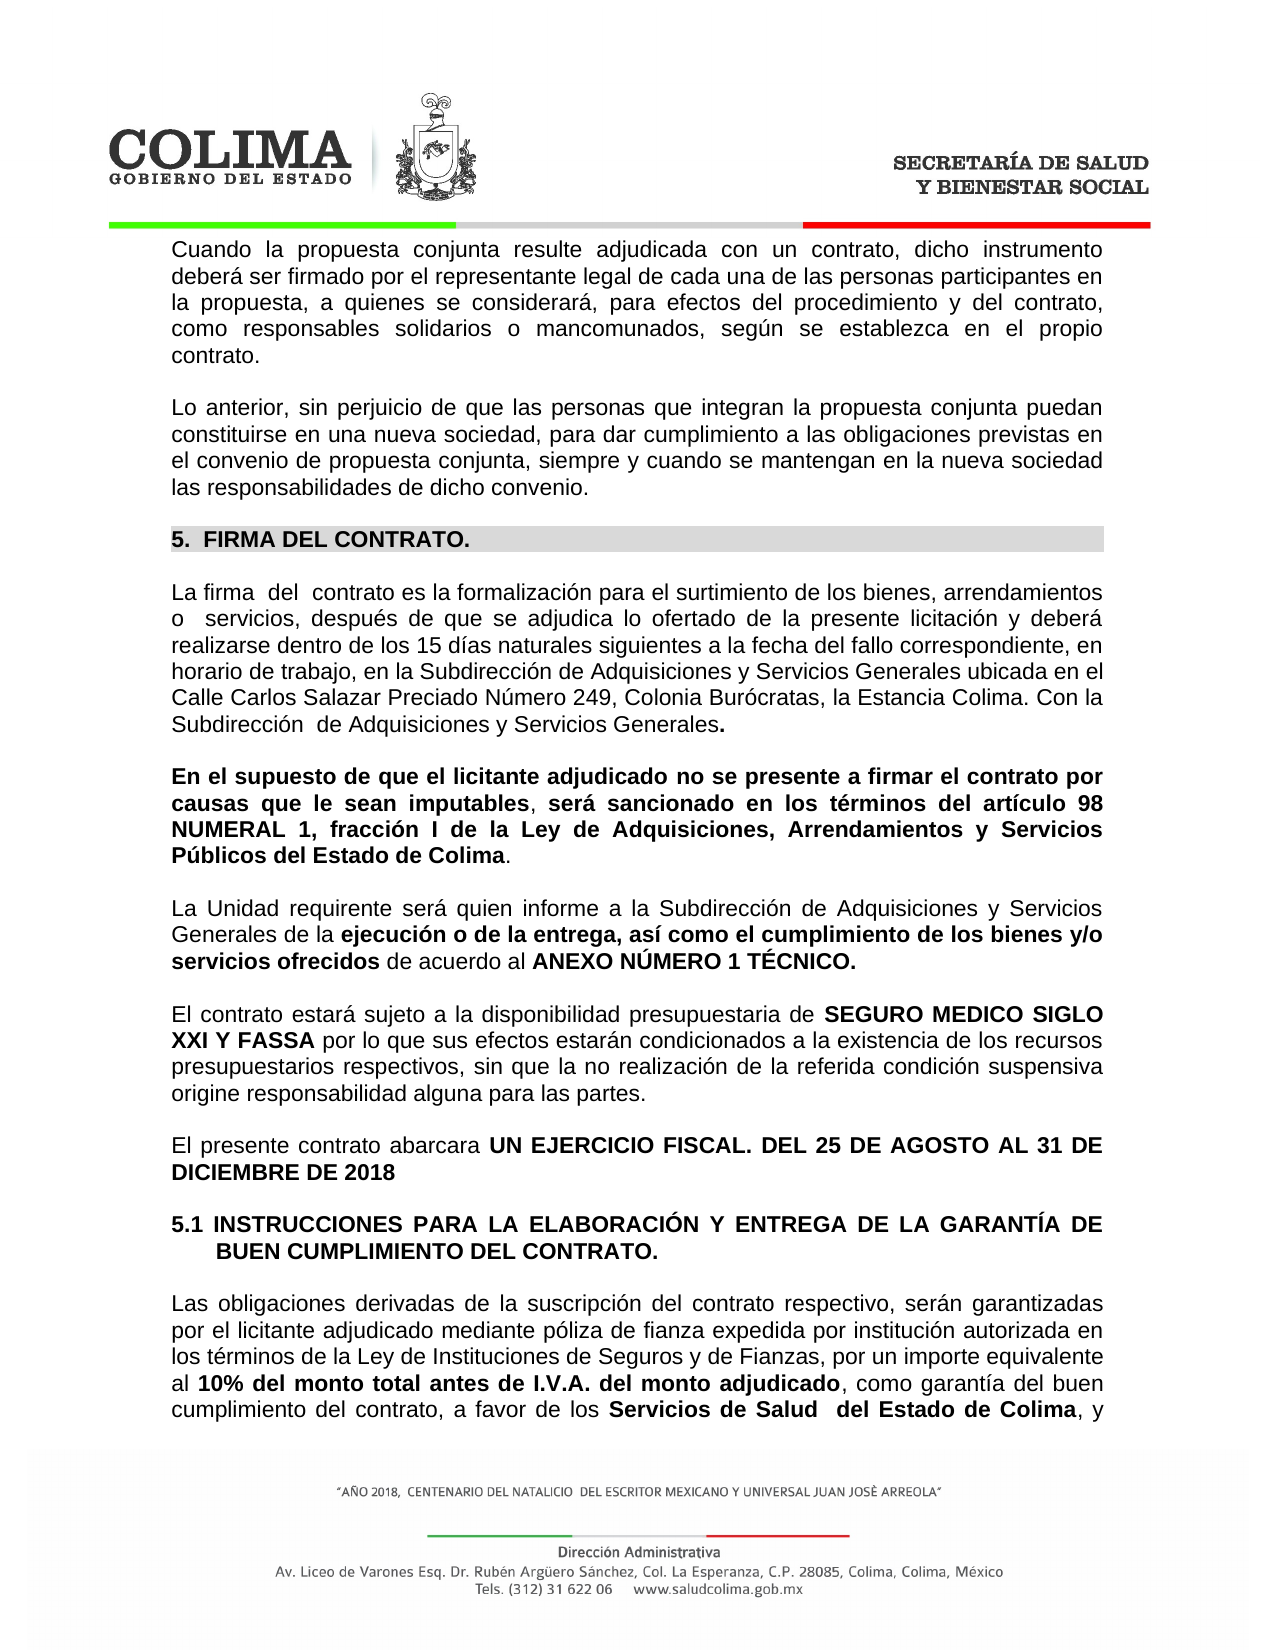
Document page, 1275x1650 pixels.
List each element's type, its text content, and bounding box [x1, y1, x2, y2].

picture [27, 1449, 1249, 1650]
text La Unidad requirente será quien informe a la Subdirección de Adquisiciones y Servicios Generales de la ejecución o de la entrega, así como el cumplimiento de los bienes y/o servicios ofrecidos de acuerdo al ANEXO NÚMERO 1 TÉCNICO. [171, 895, 1104, 974]
text Cuando la propuesta conjunta resulte adjudicada con un contrato, dicho instrumento deberá ser firmado por el representante legal de cada una de las personas participantes en la propuesta, a quienes se considerará, para efectos del procedimiento y del contrato, como responsables solidarios o mancomunados, según se establezca en el propio contrato. [171, 236, 1104, 368]
text El contrato estará sujeto a la disponibilidad presupuestaria de SEGURO MEDICO SIGLO XXI Y FASSA por lo que sus efectos estarán condicionados a la existencia de los recursos presupuestarios respectivos, sin que la no realización de la referida condición suspensiva origine responsabilidad alguna para las partes. [171, 1001, 1104, 1106]
text El presente contrato abarcara UN EJERCICIO FISCAL. DEL 25 DE AGOSTO AL 31 DE DICIEMBRE DE 2018 [171, 1132, 1104, 1185]
picture [0, 7, 1261, 238]
text La firma del contrato es la formalización para el surtimiento de los bienes, arrendamientos o servicios, después de que se adjudica lo ofertado de la presente licitación y deberá realizarse dentro de los 15 días naturales siguientes a la fecha del fallo correspondiente, en horario de trabajo, en la Subdirección de Adquisiciones y Servicios Generales ubicada en el Calle Carlos Salazar Preciado Número 249, Colonia Burócratas, la Estancia Colima. Con la Subdirección de Adquisiciones y Servicios Generales. [171, 579, 1104, 737]
text Lo anterior, sin perjuicio de que las personas que integran la propuesta conjunta puedan constituirse en una nueva sociedad, para dar cumplimiento a las obligaciones previstas en el convenio de propuesta conjunta, siempre y cuando se mantengan en la nueva sociedad las responsabilidades de dicho convenio. [171, 394, 1104, 500]
text En el supuesto de que el licitante adjudicado no se presente a firmar el contrato por causas que le sean imputables, será sancionado en los términos del artículo 98 NUMERAL 1, fracción I de la Ley de Adquisiciones, Arrendamientos y Servicios Públicos del Estado de Colima. [171, 763, 1104, 869]
text 5.1 INSTRUCCIONES PARA LA ELABORACIÓN Y ENTREGA DE LA GARANTÍA DE BUEN CUMPLIMIENTO DEL CONTRATO. [171, 1211, 1104, 1264]
text 5. FIRMA DEL CONTRATO. [171, 526, 1104, 552]
